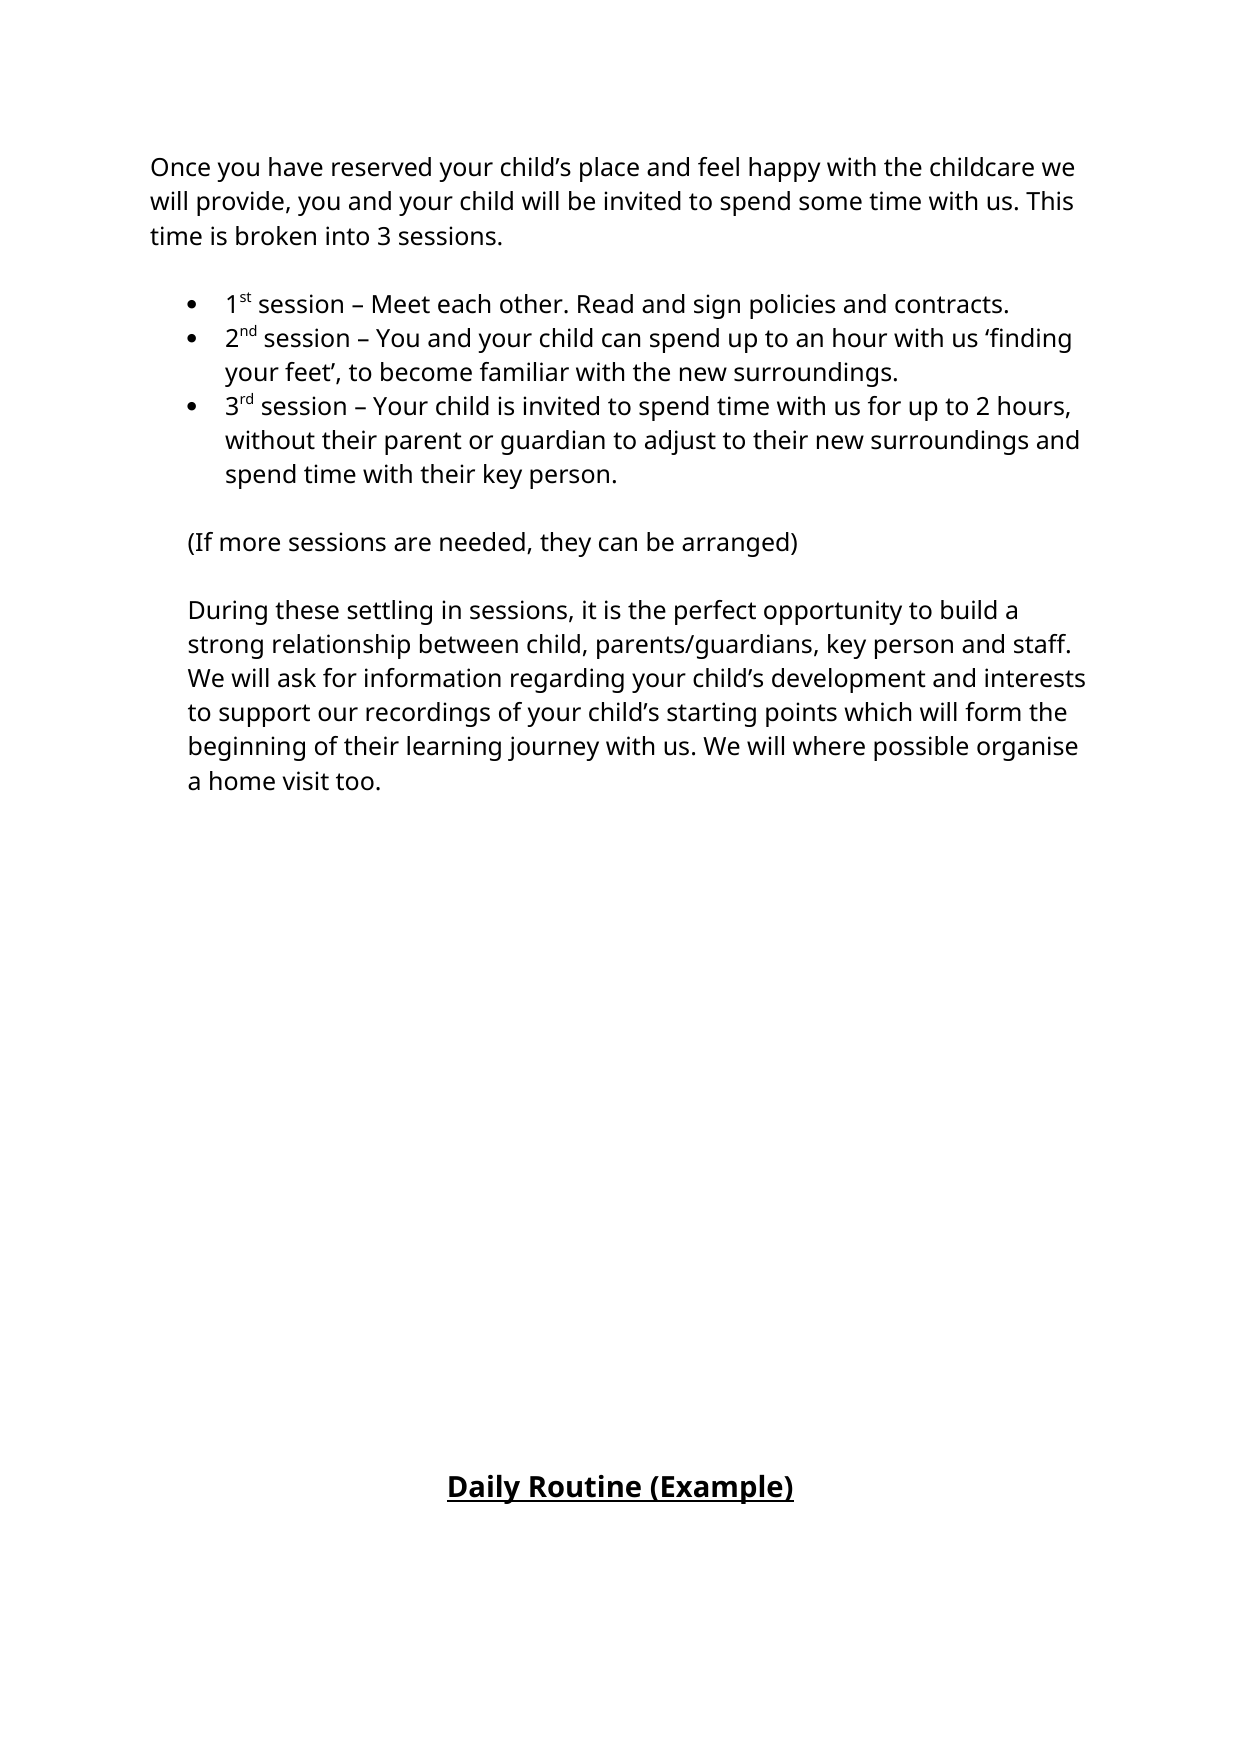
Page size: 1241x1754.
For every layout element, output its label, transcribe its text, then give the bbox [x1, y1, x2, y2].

text Daily Routine (Example) [150, 1466, 1090, 1506]
list 3rd session – Your child is invited to spend time with us for up to 2 hours, without their parent or guardian to adjust to their new surroundings and spend time with their key person. [187, 388, 1090, 491]
list 2nd session – You and your child can spend up to an hour with us ‘finding your feet’, to become familiar with the new surroundings. [187, 320, 1090, 388]
text During these settling in sessions, it is the perfect opportunity to build a strong relationship between child, parents/guardians, key person and staff. We will ask for information regarding your child’s development and interests to support our recordings of your child’s starting points which will form the beginning of their learning journey with us. We will where possible organise a home visit too. [187, 593, 1090, 797]
text Once you have reserved your child’s place and feel happy with the childcare we will provide, you and your child will be invited to spend some time with us. This time is broken into 3 sessions. [150, 150, 1090, 252]
text (If more sessions are needed, they can be arranged) [187, 525, 1090, 559]
list 1st session – Meet each other. Read and sign policies and contracts. [187, 286, 1090, 320]
